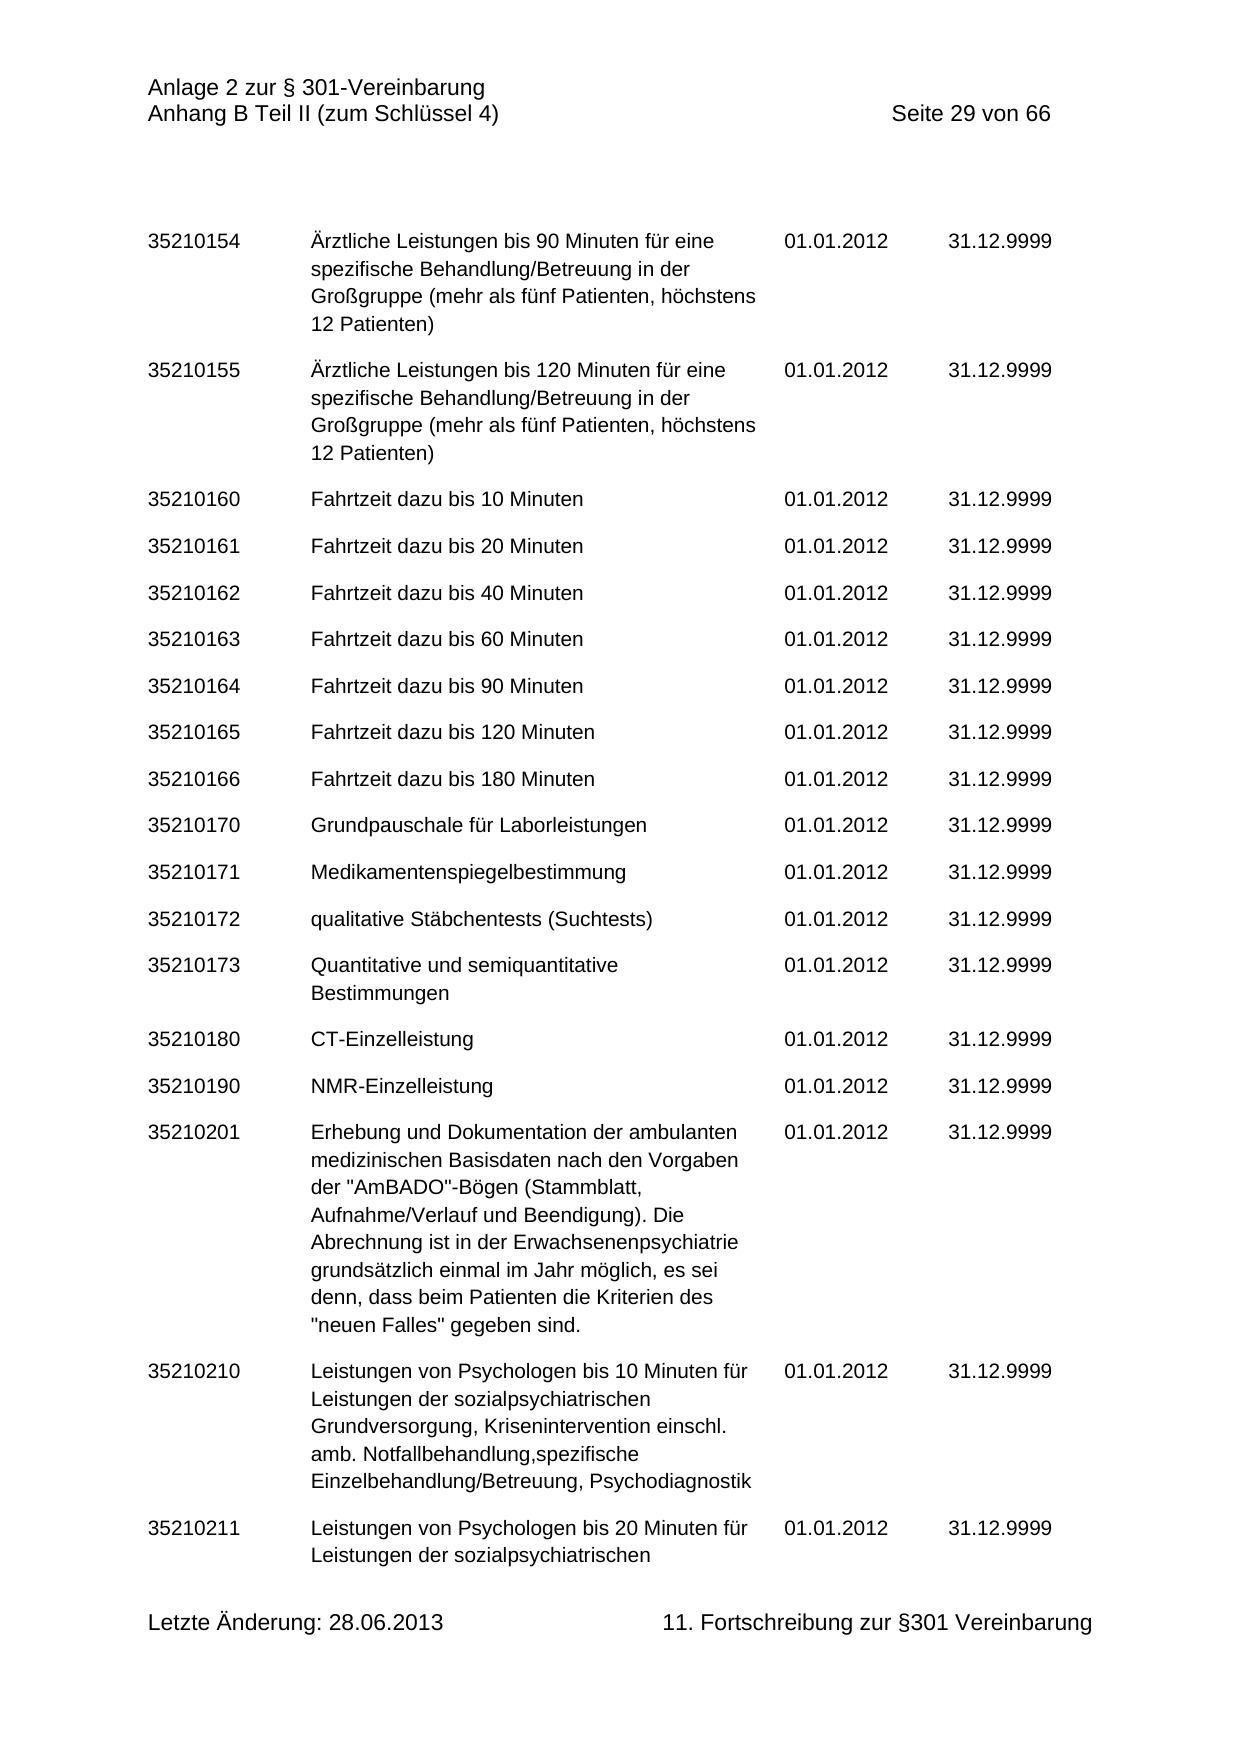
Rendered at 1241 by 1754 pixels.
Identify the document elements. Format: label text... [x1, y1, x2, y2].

table_cell 01.01.2012 [773, 1011, 937, 1058]
table_cell 35210201 [136, 1105, 299, 1343]
table_cell Fahrtzeit dazu bis 120 Minuten [299, 705, 773, 751]
table_cell 01.01.2012 [773, 611, 937, 658]
table_cell 35210180 [136, 1011, 299, 1058]
table_cell 35210163 [136, 611, 299, 658]
table_cell 01.01.2012 [773, 1105, 937, 1343]
table_cell 01.01.2012 [773, 343, 937, 472]
table_cell Fahrtzeit dazu bis 40 Minuten [299, 565, 773, 611]
table_cell 01.01.2012 [773, 844, 937, 891]
table_cell NMR-Einzelleistung [299, 1058, 773, 1104]
table_cell 31.12.9999 [937, 937, 1101, 1011]
table_cell 35210211 [136, 1500, 299, 1567]
table_cell Fahrtzeit dazu bis 60 Minuten [299, 611, 773, 658]
table_cell 35210190 [136, 1058, 299, 1104]
table_cell 01.01.2012 [773, 751, 937, 798]
table_cell 35210170 [136, 798, 299, 844]
table_cell Quantitative und semiquantitative Bestimmungen [299, 937, 773, 1011]
table_cell Fahrtzeit dazu bis 180 Minuten [299, 751, 773, 798]
table_cell 31.12.9999 [937, 343, 1101, 472]
table_cell 35210164 [136, 658, 299, 704]
table_cell Fahrtzeit dazu bis 20 Minuten [299, 518, 773, 565]
table_cell 31.12.9999 [937, 891, 1101, 937]
table_cell 31.12.9999 [937, 844, 1101, 891]
table_cell 31.12.9999 [937, 611, 1101, 658]
table_cell 35210210 [136, 1344, 299, 1500]
table_cell Ärztliche Leistungen bis 120 Minuten für eine spezifische Behandlung/Betreuung in der Großgruppe (mehr als fünf Patienten, höchstens 12 Patienten) [299, 343, 773, 472]
table_cell Fahrtzeit dazu bis 10 Minuten [299, 472, 773, 518]
table_cell 01.01.2012 [773, 1500, 937, 1567]
table_cell 35210165 [136, 705, 299, 751]
table_cell qualitative Stäbchentests (Suchtests) [299, 891, 773, 937]
table_cell 31.12.9999 [937, 472, 1101, 518]
table_cell 35210173 [136, 937, 299, 1011]
table_cell 35210162 [136, 565, 299, 611]
table_cell Ärztliche Leistungen bis 90 Minuten für eine spezifische Behandlung/Betreuung in der Großgruppe (mehr als fünf Patienten, höchstens 12 Patienten) [299, 214, 773, 343]
table_cell 35210161 [136, 518, 299, 565]
table_cell 01.01.2012 [773, 937, 937, 1011]
table_cell 01.01.2012 [773, 1058, 937, 1104]
table_cell 35210171 [136, 844, 299, 891]
table_cell 35210160 [136, 472, 299, 518]
table_cell 01.01.2012 [773, 658, 937, 704]
table_cell 01.01.2012 [773, 472, 937, 518]
table_cell 35210155 [136, 343, 299, 472]
table_cell Fahrtzeit dazu bis 90 Minuten [299, 658, 773, 704]
table_cell Grundpauschale für Laborleistungen [299, 798, 773, 844]
table_cell 31.12.9999 [937, 705, 1101, 751]
table_cell 31.12.9999 [937, 518, 1101, 565]
table_cell 35210166 [136, 751, 299, 798]
table_cell 01.01.2012 [773, 518, 937, 565]
table_cell 01.01.2012 [773, 214, 937, 343]
table_cell 31.12.9999 [937, 658, 1101, 704]
table_cell 01.01.2012 [773, 565, 937, 611]
table_cell 35210154 [136, 214, 299, 343]
table_cell 31.12.9999 [937, 214, 1101, 343]
table_cell 31.12.9999 [937, 1011, 1101, 1058]
table_cell 31.12.9999 [937, 1344, 1101, 1500]
table_cell 01.01.2012 [773, 1344, 937, 1500]
table_cell Leistungen von Psychologen bis 10 Minuten für Leistungen der sozialpsychiatrischen Grundversorgung, Krisenintervention einschl. amb. Notfallbehandlung,spezifische Einzelbehandlung/Betreuung, Psychodiagnostik [299, 1344, 773, 1500]
table_cell 31.12.9999 [937, 798, 1101, 844]
table_cell 31.12.9999 [937, 1500, 1101, 1567]
table_cell 01.01.2012 [773, 798, 937, 844]
table_cell 31.12.9999 [937, 565, 1101, 611]
table_cell 01.01.2012 [773, 705, 937, 751]
table_cell CT-Einzelleistung [299, 1011, 773, 1058]
table_cell 01.01.2012 [773, 891, 937, 937]
table_cell 31.12.9999 [937, 751, 1101, 798]
table_cell Erhebung und Dokumentation der ambulanten medizinischen Basisdaten nach den Vorgaben der "AmBADO"-Bögen (Stammblatt, Aufnahme/Verlauf und Beendigung). Die Abrechnung ist in der Erwachsenenpsychiatrie grundsätzlich einmal im Jahr möglich, es sei denn, dass beim Patienten die Kriterien des "neuen Falles" gegeben sind. [299, 1105, 773, 1343]
table_cell 31.12.9999 [937, 1105, 1101, 1343]
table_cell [299, 1500, 773, 1567]
table_cell 31.12.9999 [937, 1058, 1101, 1104]
table_cell Medikamentenspiegelbestimmung [299, 844, 773, 891]
table_cell 35210172 [136, 891, 299, 937]
